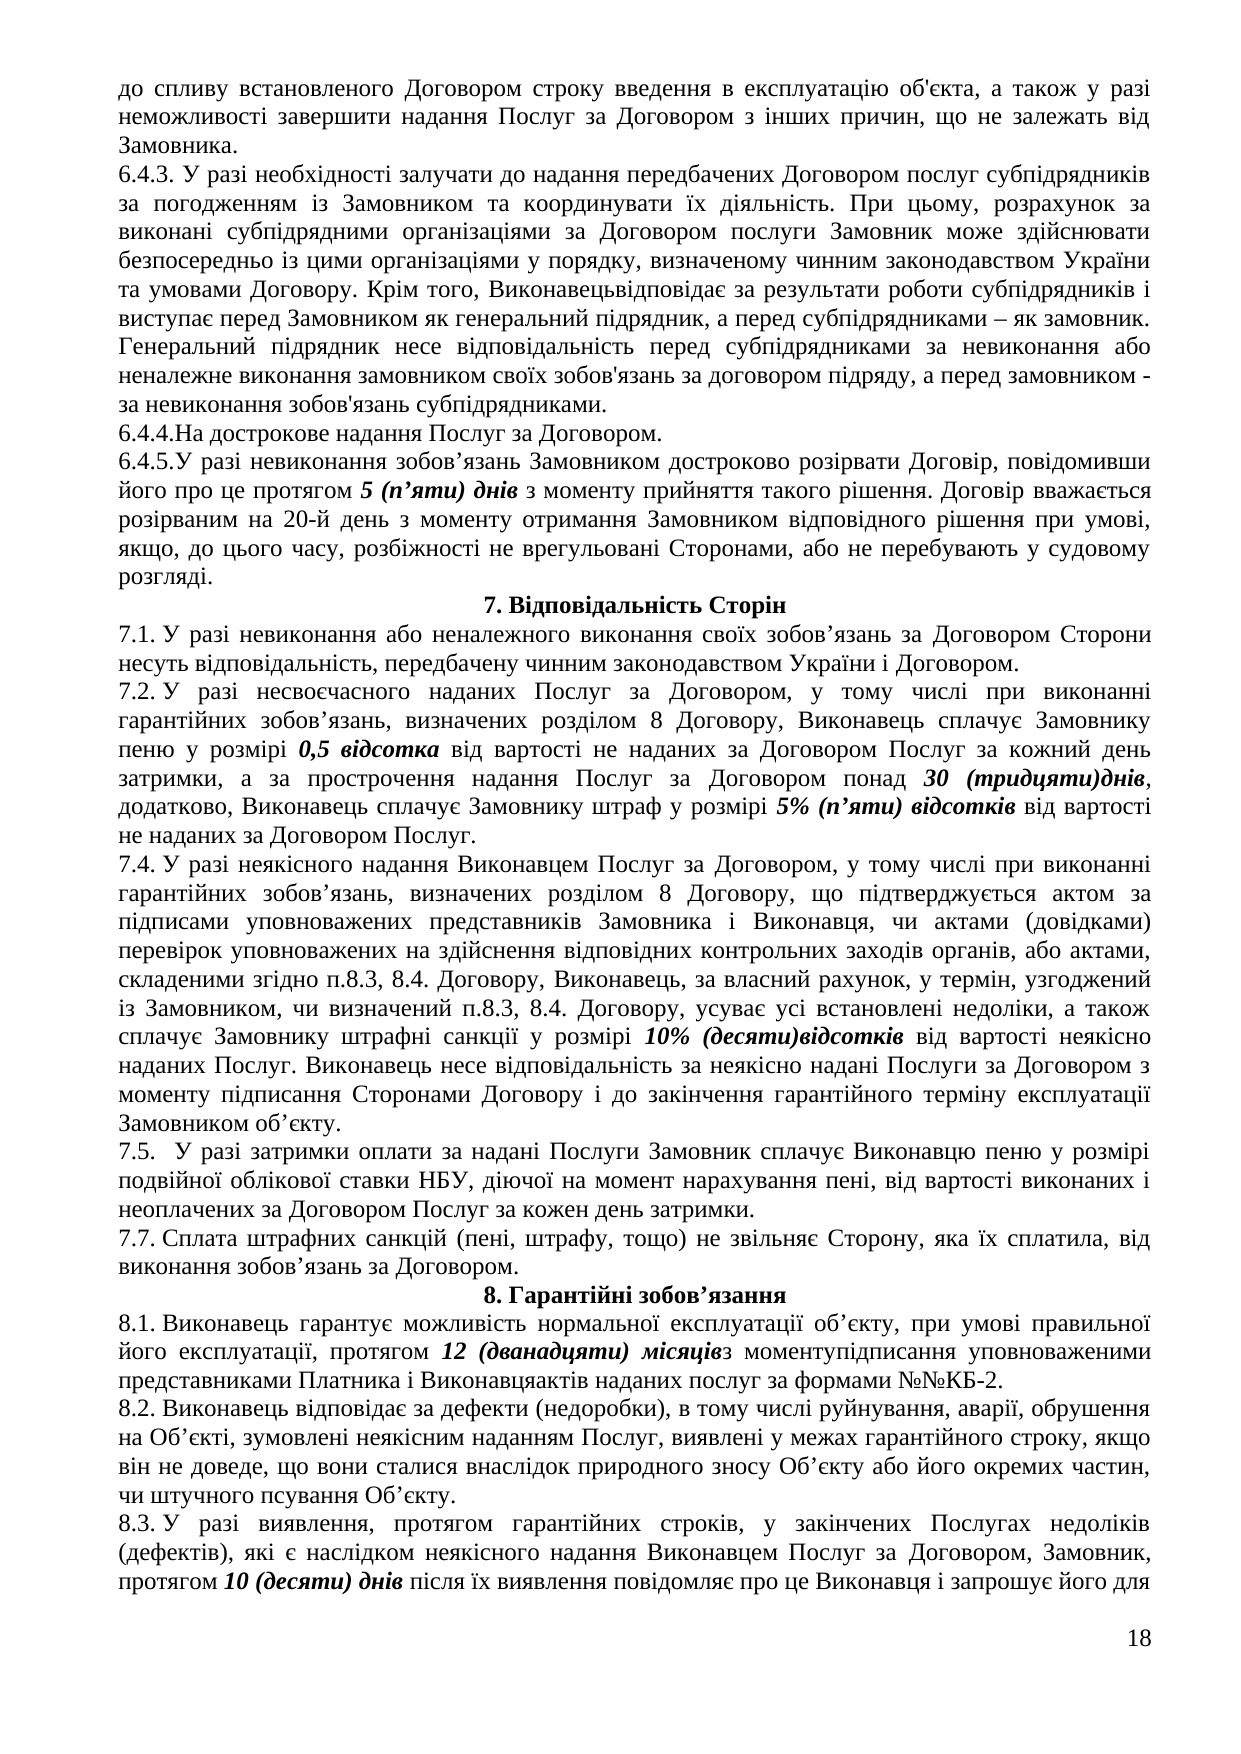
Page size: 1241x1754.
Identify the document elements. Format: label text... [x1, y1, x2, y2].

text 8.1. Виконавець гарантує можливість нормальної експлуатації об’єкту, при умові правильної його експлуатації, протягом 12 (дванадцяти) місяцівз моментупідписання уповноваженими представниками Платника і Виконавцяактів наданих послуг за формами №№КБ-2. [118, 1309, 1152, 1393]
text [118, 1508, 1152, 1595]
text 7.7. Сплата штрафних санкцій (пені, штрафу, тощо) не звільняє Сторону, яка їх сплатила, від виконання зобов’язань за Договором. [118, 1223, 1152, 1280]
text 7. Відповідальність Сторін [118, 590, 1152, 619]
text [118, 73, 1152, 159]
text 7.1. У разі невиконання або неналежного виконання своїх зобов’язань за Договором Сторони несуть відповідальність, передбачену чинним законодавством України і Договором. [118, 619, 1152, 676]
text 8.2. Виконавець відповідає за дефекти (недоробки), в тому числі руйнування, аварії, обрушення на Об’єкті, зумовлені неякісним наданням Послуг, виявлені у межах гарантійного строку, якщо він не доведе, що вони сталися внаслідок природного зносу Об’єкту або його окремих частин, чи штучного псування Об’єкту. [118, 1393, 1152, 1508]
text 7.2. У разі несвоєчасного наданих Послуг за Договором, у тому числі при виконанні гарантійних зобов’язань, визначених розділом 8 Договору, Виконавець сплачує Замовнику пеню у розмірі 0,5 відсотка від вартості не наданих за Договором Послуг за кожний день затримки, а за прострочення надання Послуг за Договором понад 30 (тридцяти)днів, додатково, Виконавець сплачує Замовнику штраф у розмірі 5% (п’яти) відсотків від вартості не наданих за Договором Послуг. [118, 676, 1152, 849]
text 8. Гарантійні зобов’язання [118, 1280, 1152, 1309]
text 7.4. У разі неякісного надання Виконавцем Послуг за Договором, у тому числі при виконанні гарантійних зобов’язань, визначених розділом 8 Договору, що підтверджується актом за підписами уповноважених представників Замовника і Виконавця, чи актами (довідками) перевірок уповноважених на здійснення відповідних контрольних заходів органів, або актами, складеними згідно п.8.3, 8.4. Договору, Виконавець, за власний рахунок, у термін, узгоджений із Замовником, чи визначений п.8.3, 8.4. Договору, усуває усі встановлені недоліки, а також сплачує Замовнику штрафні санкції у розмірі 10% (десяти)відсотків від вартості неякісно наданих Послуг. Виконавець несе відповідальність за неякісно надані Послуги за Договором з моменту підписання Сторонами Договору і до закінчення гарантійного терміну експлуатації Замовником об’єкту. [118, 849, 1152, 1136]
text 6.4.3. У разі необхідності залучати до надання передбачених Договором послуг субпідрядників за погодженням із Замовником та координувати їх діяльність. При цьому, розрахунок за виконані субпідрядними організаціями за Договором послуги Замовник може здійснювати безпосередньо із цими організаціями у порядку, визначеному чинним законодавством України та умовами Договору. Крім того, Виконавецьвідповідає за результати роботи субпідрядників і виступає перед Замовником як генеральний підрядник, а перед субпідрядниками – як замовник. Генеральний підрядник несе відповідальність перед субпідрядниками за невиконання або неналежне виконання замовником своїх зобов'язань за договором підряду, а перед замовником - за невиконання зобов'язань субпідрядниками. [118, 159, 1152, 418]
text 6.4.4.На дострокове надання Послуг за Договором. [118, 418, 1152, 446]
text 7.5. У разі затримки оплати за надані Послуги Замовник сплачує Виконавцю пеню у розмірі подвійної облікової ставки НБУ, діючої на момент нарахування пені, від вартості виконаних і неоплачених за Договором Послуг за кожен день затримки. [118, 1136, 1152, 1223]
text 6.4.5.У разі невиконання зобов’язань Замовником достроково розірвати Договір, повідомивши його про це протягом 5 (п’яти) днів з моменту прийняття такого рішення. Договір вважається розірваним на 20-й день з моменту отримання Замовником відповідного рішення при умові, якщо, до цього часу, розбіжності не врегульовані Сторонами, або не перебувають у судовому розгляді. [118, 446, 1152, 590]
